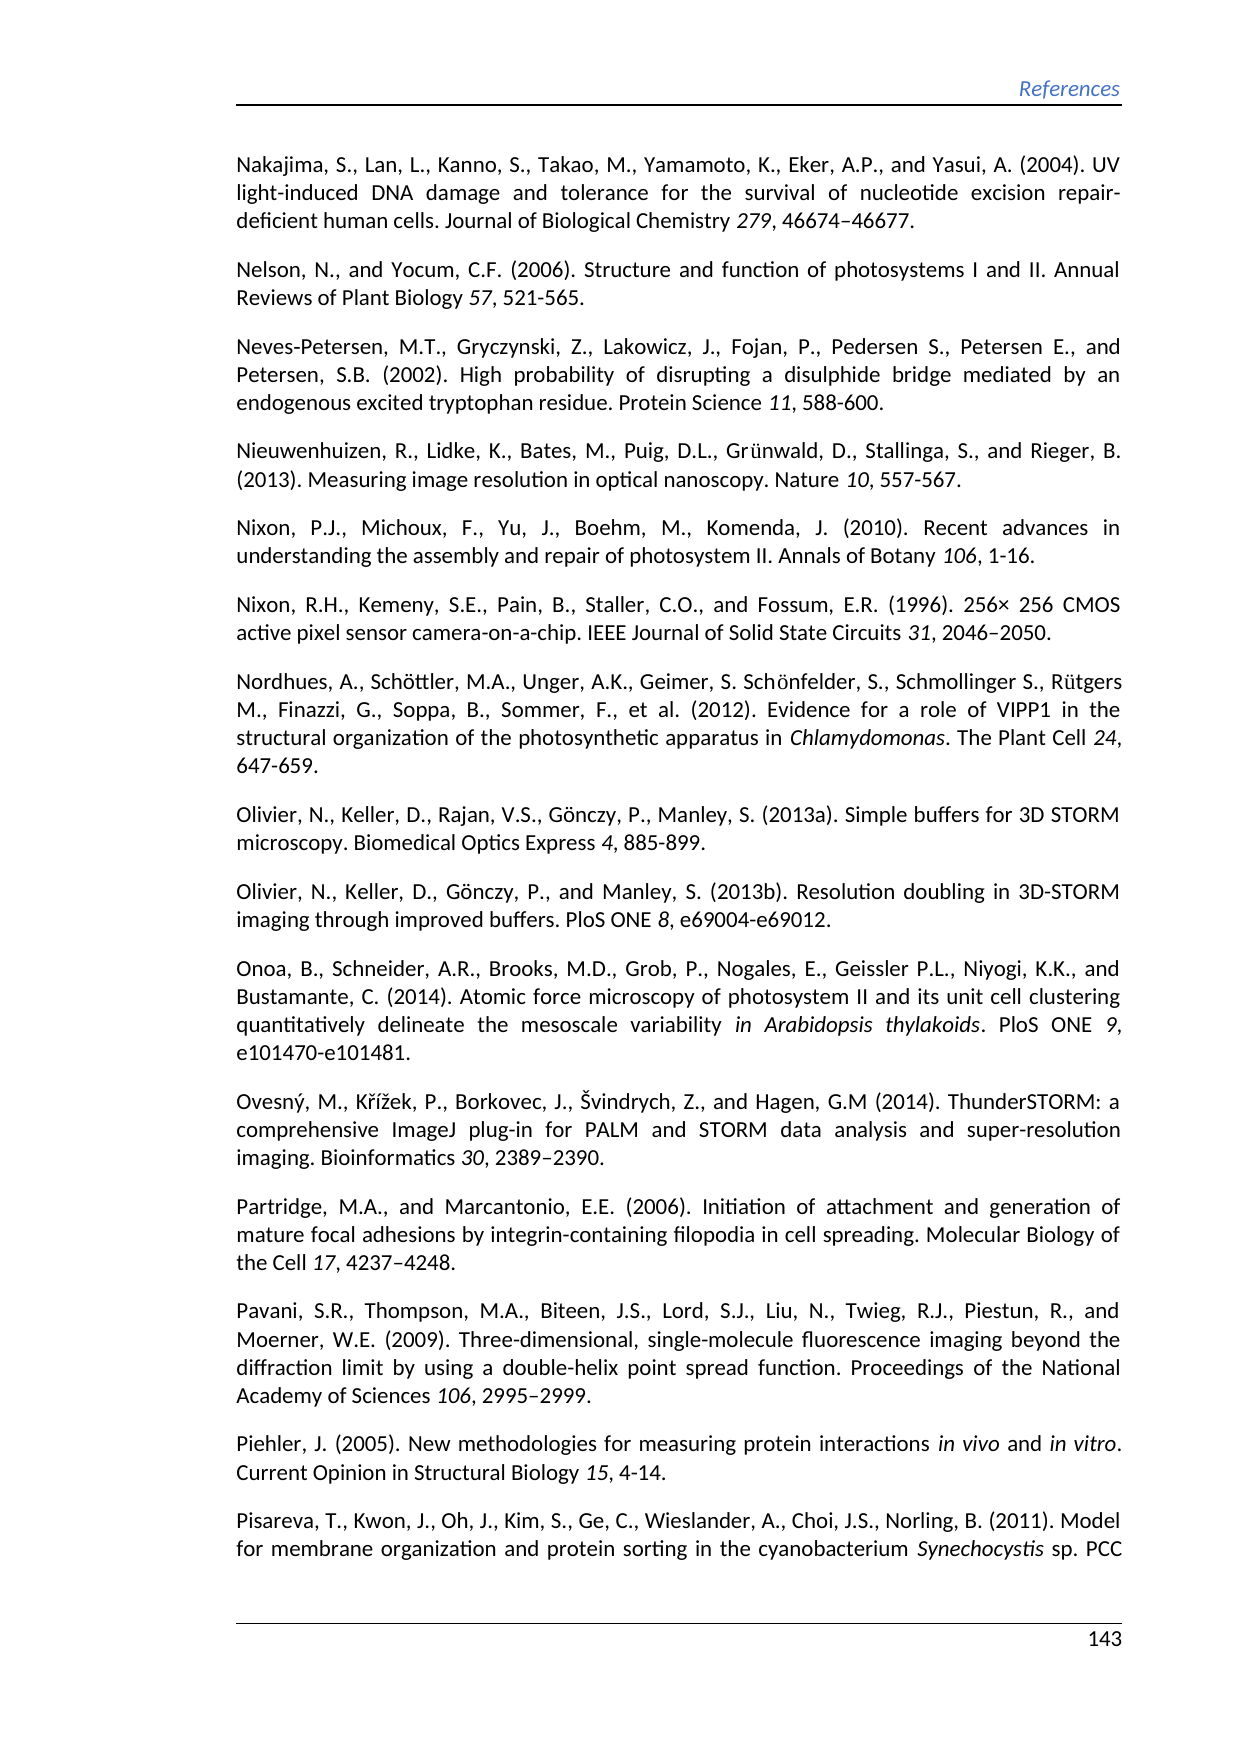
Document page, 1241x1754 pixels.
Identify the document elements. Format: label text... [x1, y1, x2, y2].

text Nordhues, A., Schöttler, M.A., Unger, A.K., Geimer, S. Schönfelder, S., Schmollinger S., Rütgers M., Finazzi, G., Soppa, B., Sommer, F., et al. (2012). Evidence for a role of VIPP1 in the structural organization of the photosynthetic apparatus in Chlamydomonas. The Plant Cell 24, 647-659. [236, 667, 1122, 779]
text Ovesný, M., Křížek, P., Borkovec, J., Švindrych, Z., and Hagen, G.M (2014). ThunderSTORM: a comprehensive ImageJ plug-in for PALM and STORM data analysis and super-resolution imaging. Bioinformatics 30, 2389–2390. [236, 1087, 1122, 1171]
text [236, 1506, 1122, 1562]
text Olivier, N., Keller, D., Rajan, V.S., Gönczy, P., Manley, S. (2013a). Simple buffers for 3D STORM microscopy. Biomedical Optics Express 4, 885-899. [236, 800, 1122, 856]
text Nixon, P.J., Michoux, F., Yu, J., Boehm, M., Komenda, J. (2010). Recent advances in understanding the assembly and repair of photosystem II. Annals of Botany 106, 1-16. [236, 513, 1122, 569]
text Neves‐Petersen, M.T., Gryczynski, Z., Lakowicz, J., Fojan, P., Pedersen S., Petersen E., and Petersen, S.B. (2002). High probability of disrupting a disulphide bridge mediated by an endogenous excited tryptophan residue. Protein Science 11, 588-600. [236, 332, 1122, 416]
text Nieuwenhuizen, R., Lidke, K., Bates, M., Puig, D.L., Grünwald, D., Stallinga, S., and Rieger, B. (2013). Measuring image resolution in optical nanoscopy. Nature 10, 557-567. [236, 437, 1122, 493]
text Pavani, S.R., Thompson, M.A., Biteen, J.S., Lord, S.J., Liu, N., Twieg, R.J., Piestun, R., and Moerner, W.E. (2009). Three-dimensional, single-molecule fluorescence imaging beyond the diffraction limit by using a double-helix point spread function. Proceedings of the National Academy of Sciences 106, 2995–2999. [236, 1297, 1122, 1409]
text Nixon, R.H., Kemeny, S.E., Pain, B., Staller, C.O., and Fossum, E.R. (1996). 256× 256 CMOS active pixel sensor camera-on-a-chip. IEEE Journal of Solid State Circuits 31, 2046–2050. [236, 590, 1122, 646]
text Nelson, N., and Yocum, C.F. (2006). Structure and function of photosystems I and II. Annual Reviews of Plant Biology 57, 521-565. [236, 255, 1122, 311]
text Partridge, M.A., and Marcantonio, E.E. (2006). Initiation of attachment and generation of mature focal adhesions by integrin-containing filopodia in cell spreading. Molecular Biology of the Cell 17, 4237–4248. [236, 1192, 1122, 1276]
text Nakajima, S., Lan, L., Kanno, S., Takao, M., Yamamoto, K., Eker, A.P., and Yasui, A. (2004). UV light-induced DNA damage and tolerance for the survival of nucleotide excision repair-deficient human cells. Journal of Biological Chemistry 279, 46674–46677. [236, 150, 1122, 234]
text Piehler, J. (2005). New methodologies for measuring protein interactions in vivo and in vitro. Current Opinion in Structural Biology 15, 4-14. [236, 1429, 1122, 1486]
text Olivier, N., Keller, D., Gönczy, P., and Manley, S. (2013b). Resolution doubling in 3D-STORM imaging through improved buffers. PloS ONE 8, e69004-e69012. [236, 877, 1122, 933]
text Onoa, B., Schneider, A.R., Brooks, M.D., Grob, P., Nogales, E., Geissler P.L., Niyogi, K.K., and Bustamante, C. (2014). Atomic force microscopy of photosystem II and its unit cell clustering quantitatively delineate the mesoscale variability in Arabidopsis thylakoids. PloS ONE 9, e101470-e101481. [236, 954, 1122, 1066]
